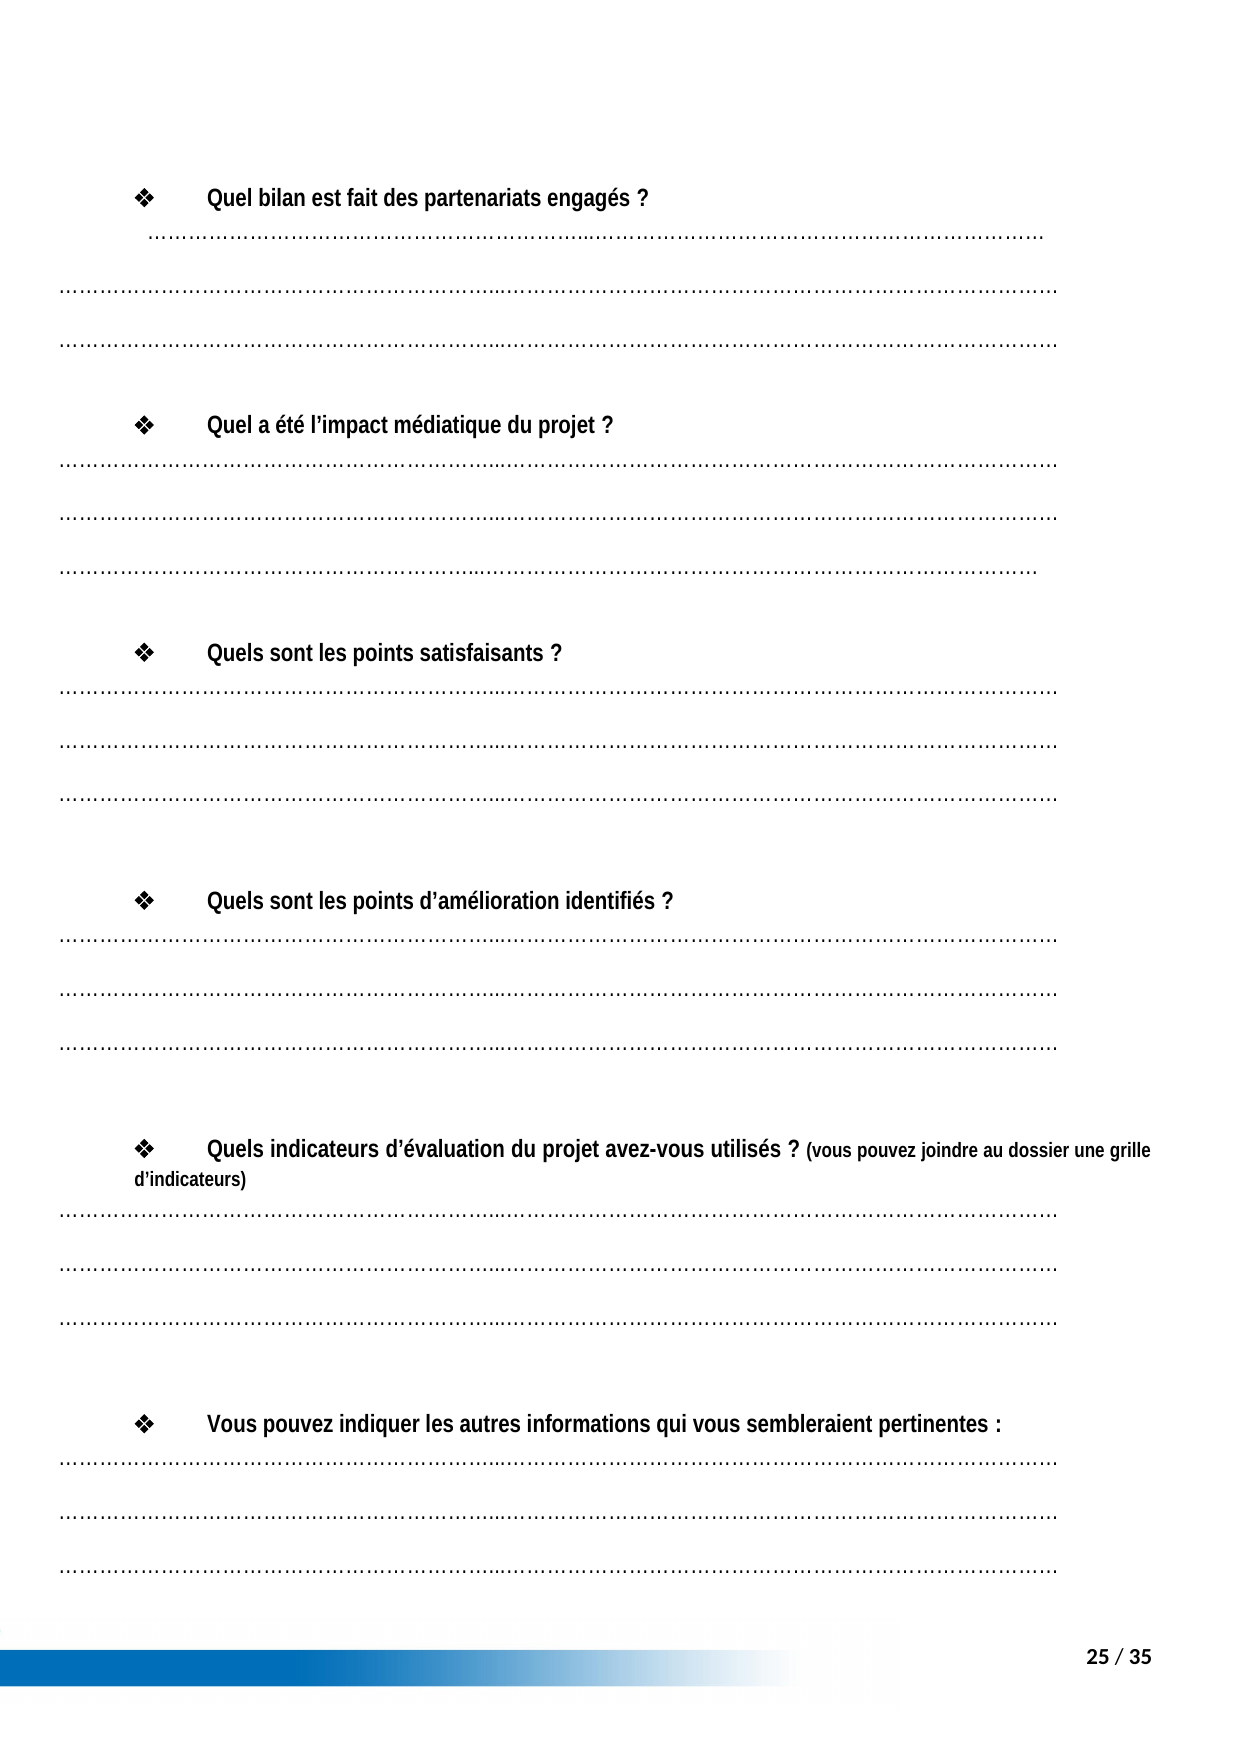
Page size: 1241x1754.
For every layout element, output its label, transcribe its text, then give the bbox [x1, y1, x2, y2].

text ………………………………………………………...……………………………………………………………………… [58, 724, 1152, 753]
picture [0, 1617, 899, 1711]
list Quels sont les points satisfaisants ? [133, 638, 1152, 667]
list Quels sont les points d’amélioration identifiés ? [133, 886, 1152, 915]
text ………………………………………………………...………………………………………………………… [147, 216, 1152, 245]
text ………………………………………………………...……………………………………………………………………… [58, 1194, 1152, 1223]
text ………………………………………………………...……………………………………………………………………… [58, 1442, 1152, 1471]
text ………………………………………………………...……………………………………………………………………… [58, 778, 1152, 807]
text ………………………………………………………...……………………………………………………………………… [58, 973, 1152, 1001]
text ………………………………………………………...……………………………………………………………………… [58, 270, 1152, 299]
text ………………………………………………………...……………………………………………………………………… [58, 1496, 1152, 1525]
list Quel bilan est fait des partenariats engagés ? [133, 183, 1152, 212]
text ………………………………………………………...……………………………………………………………………… [58, 671, 1152, 699]
text ………………………………………………………...……………………………………………………………………… [58, 497, 1152, 526]
list Quels indicateurs d’évaluation du projet avez-vous utilisés ? (vous pouvez joindre au dossier une grille d’indicateurs) [133, 1134, 1152, 1191]
text ………………………………………………………...……………………………………………………………………… [58, 1248, 1152, 1277]
text ………………………………………………………...……………………………………………………………………… [58, 443, 1152, 472]
text ………………………………………………………...……………………………………………………………………… [58, 919, 1152, 948]
text ……………………………………………………...……………………………………………………………………… [58, 551, 1152, 580]
text ………………………………………………………...……………………………………………………………………… [58, 1550, 1152, 1578]
list Quel a été l’impact médiatique du projet ? [133, 410, 1152, 439]
text ………………………………………………………...……………………………………………………………………… [58, 1302, 1152, 1330]
text ………………………………………………………...……………………………………………………………………… [58, 324, 1152, 352]
list Vous pouvez indiquer les autres informations qui vous sembleraient pertinentes : [133, 1409, 1152, 1438]
text ………………………………………………………...……………………………………………………………………… [58, 1026, 1152, 1055]
